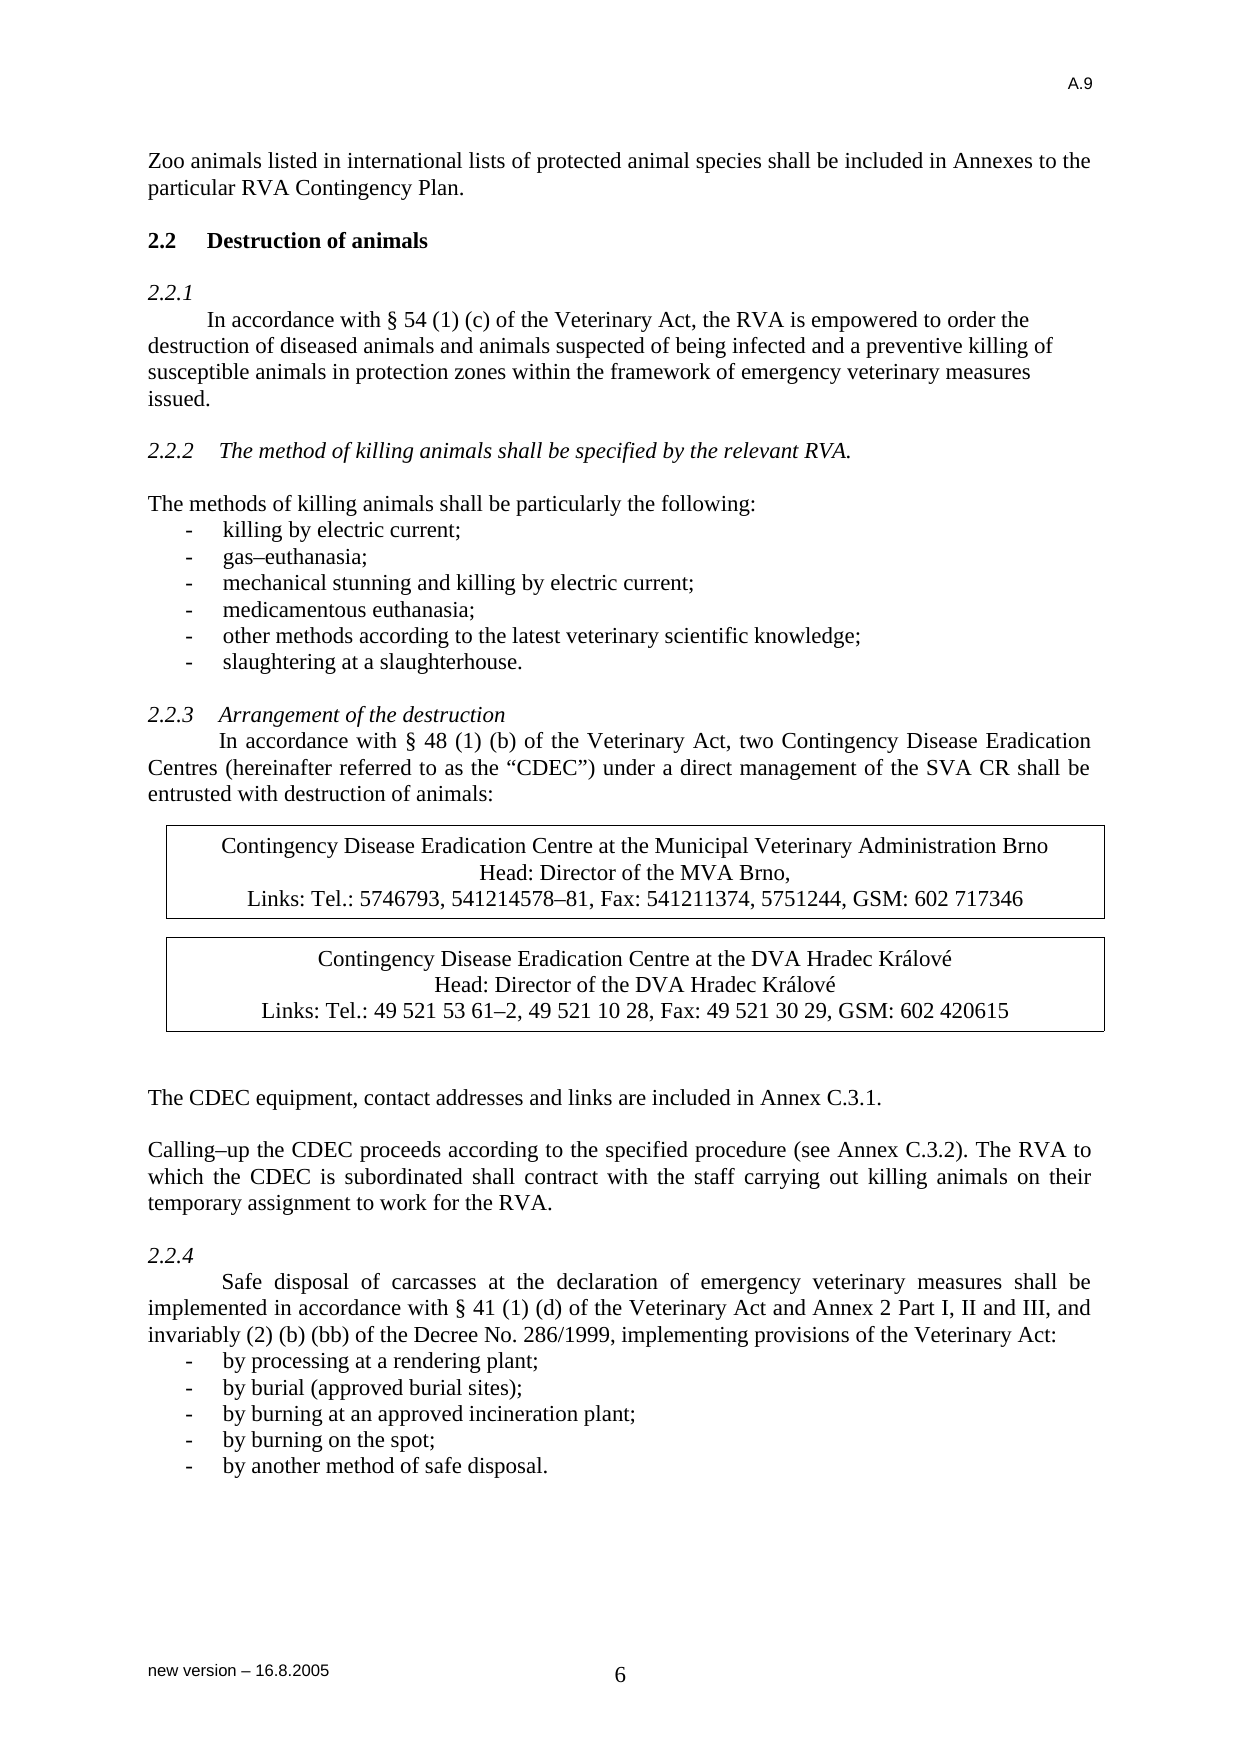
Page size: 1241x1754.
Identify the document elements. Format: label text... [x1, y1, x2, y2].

text In accordance with § 48 (1) (b) of the Veterinary Act, two Contingency Disease Eradication Centres (hereinafter referred to as the “CDEC”) under a direct management of the SVA CR shall be entrusted with destruction of animals: [148, 727, 1093, 806]
text The methods of killing animals shall be particularly the following: [148, 490, 1093, 517]
text Calling–up the CDEC proceeds according to the specified procedure (see Annex C.3.2). The RVA to which the CDEC is subordinated shall contract with the staff carrying out killing animals on their temporary assignment to work for the RVA. [148, 1136, 1093, 1215]
list medicamentous euthanasia; [185, 596, 1093, 622]
list by processing at a rendering plant; [185, 1347, 1093, 1373]
text Safe disposal of carcasses at the declaration of emergency veterinary measures shall be implemented in accordance with § 41 (1) (d) of the Veterinary Act and Annex 2 Part I, II and III, and invariably (2) (b) (bb) of the Decree No. 286/1999, implementing provisions of the Veterinary Act: [148, 1268, 1093, 1347]
subtitle Destruction of animals [148, 227, 1093, 253]
subtitle Arrangement of the destruction [148, 701, 1093, 727]
text The CDEC equipment, contact addresses and links are included in Annex C.3.1. [148, 1084, 1093, 1110]
list gas–euthanasia; [185, 543, 1093, 569]
list by another method of safe disposal. [185, 1453, 1093, 1479]
list killing by electric current; [185, 517, 1093, 543]
text Zoo animals listed in international lists of protected animal species shall be included in Annexes to the particular RVA Contingency Plan. [148, 148, 1093, 200]
list mechanical stunning and killing by electric current; [185, 569, 1093, 596]
list other methods according to the latest veterinary scientific knowledge; [185, 622, 1093, 648]
list slaughtering at a slaughterhouse. [185, 648, 1093, 675]
list by burning on the spot; [185, 1426, 1093, 1453]
list by burial (approved burial sites); [185, 1373, 1093, 1400]
text In accordance with § 54 (1) (c) of the Veterinary Act, the RVA is empowered to order the destruction of diseased animals and animals suspected of being infected and a preventive killing of susceptible animals in protection zones within the framework of emergency veterinary measures issued. [148, 306, 1093, 411]
list by burning at an approved incineration plant; [185, 1400, 1093, 1426]
subtitle The method of killing animals shall be specified by the relevant RVA. [148, 437, 1093, 464]
